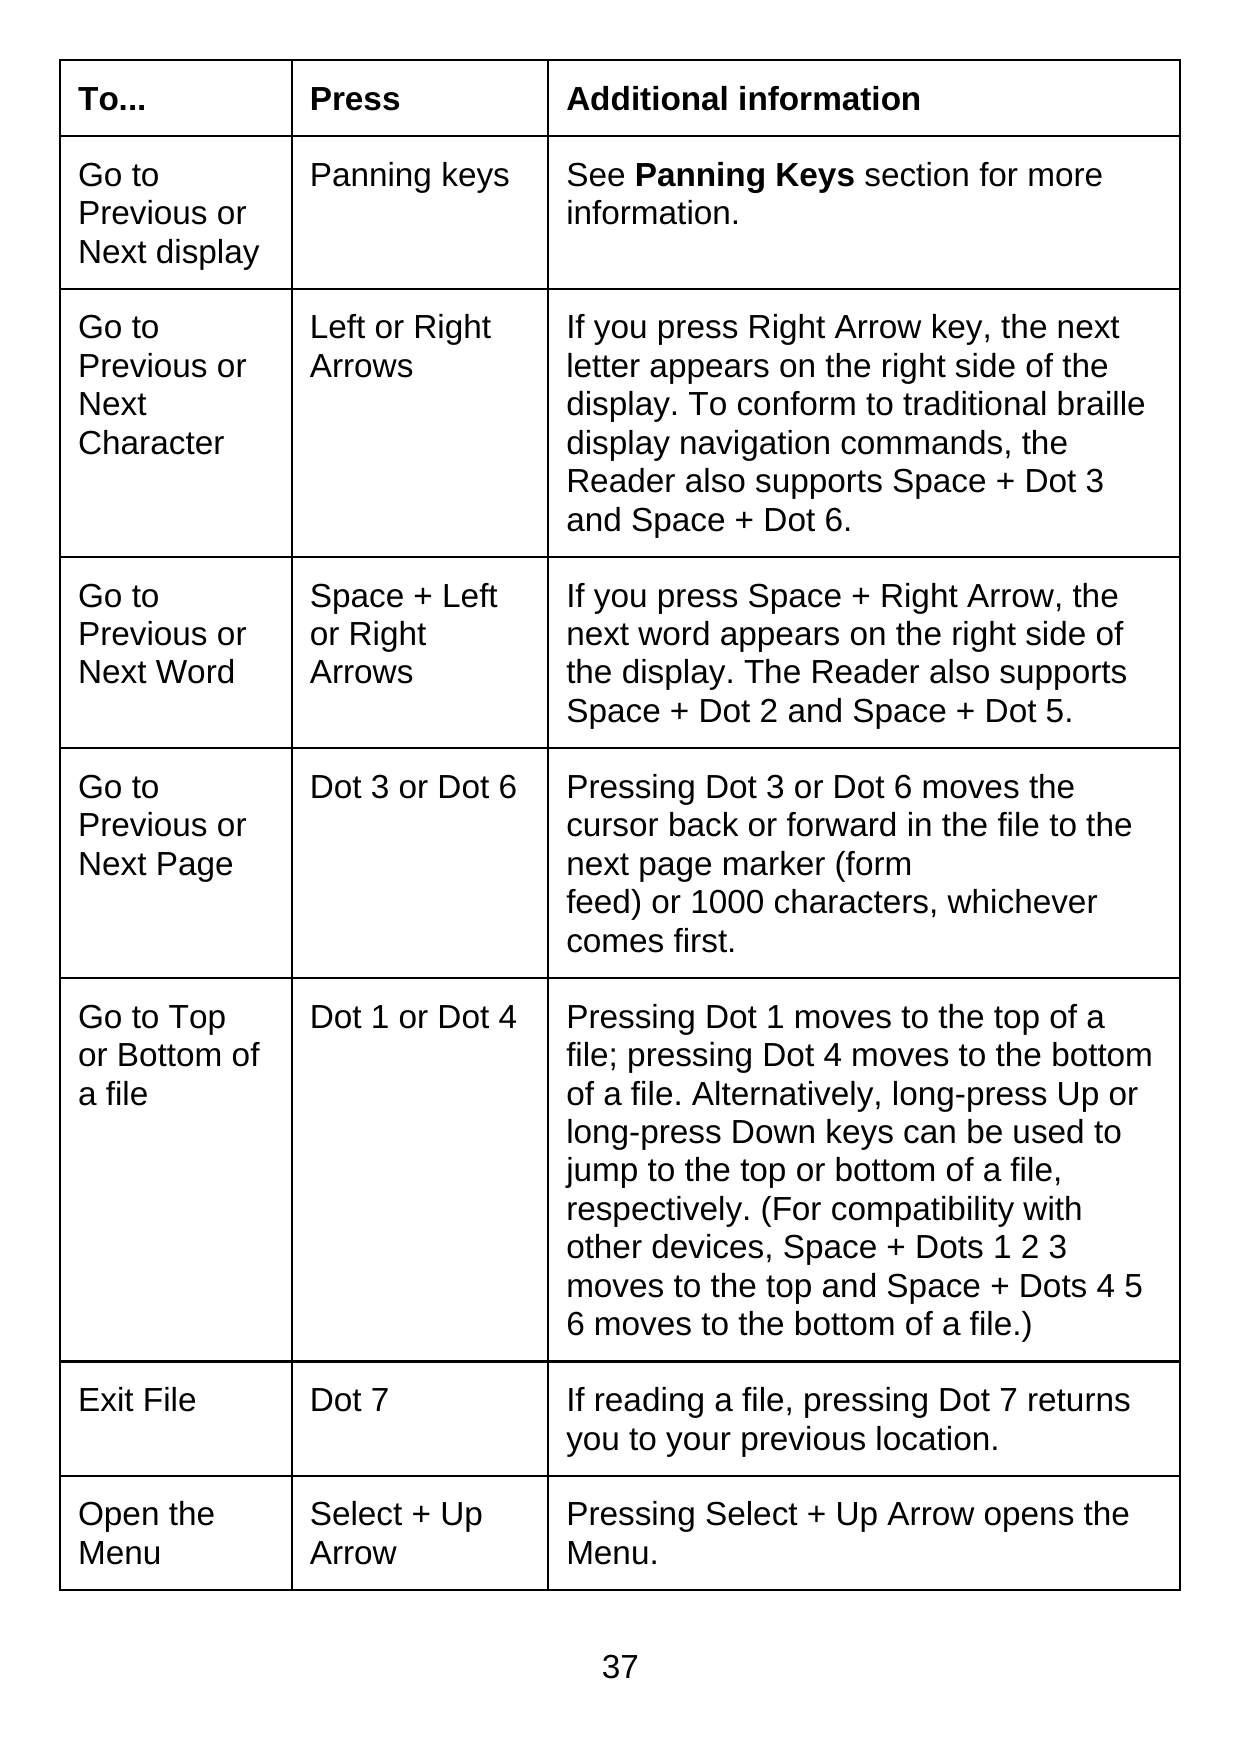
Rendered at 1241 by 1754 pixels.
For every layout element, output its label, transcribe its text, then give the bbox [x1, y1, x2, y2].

table_cell Go to Previous or Next Word [61, 558, 291, 747]
table_cell See Panning Keys section for more information. [549, 137, 1179, 288]
table_cell If reading a file, pressing Dot 7 returns you to your previous location. [549, 1363, 1179, 1475]
table_cell Select + Up Arrow [293, 1477, 547, 1589]
table_cell If you press Right Arrow key, the next letter appears on the right side of the display. To conform to traditional braille display navigation commands, the Reader also supports Space + Dot 3 and Space + Dot 6. [549, 290, 1179, 556]
table_cell Pressing Select + Up Arrow opens the Menu. [549, 1477, 1179, 1589]
table_cell Dot 1 or Dot 4 [293, 979, 547, 1360]
table_cell Go to Previous or Next display [61, 137, 291, 288]
table_cell Go to Previous or Next Page [61, 749, 291, 977]
table_cell Space + Left or Right Arrows [293, 558, 547, 747]
table_cell Exit File [61, 1363, 291, 1475]
table_cell Go to Previous or Next Character [61, 290, 291, 556]
table_header Additional information [549, 61, 1179, 135]
table_cell Dot 3 or Dot 6 [293, 749, 547, 977]
table_cell Panning keys [293, 137, 547, 288]
table_cell Left or Right Arrows [293, 290, 547, 556]
table_cell Pressing Dot 3 or Dot 6 moves the cursor back or forward in the file to the next page marker (form feed) or 1000 characters, whichever comes first. [549, 749, 1179, 977]
table_header Press [293, 61, 547, 135]
table_header To... [61, 61, 291, 135]
table_cell Pressing Dot 1 moves to the top of a file; pressing Dot 4 moves to the bottom of a file. Alternatively, long-press Up or long-press Down keys can be used to jump to the top or bottom of a file, respectively. (For compatibility with other devices, Space + Dots 1 2 3 moves to the top and Space + Dots 4 5 6 moves to the bottom of a file.) [549, 979, 1179, 1360]
table_cell Open the Menu [61, 1477, 291, 1589]
table_cell Go to Top or Bottom of a file [61, 979, 291, 1360]
table_cell If you press Space + Right Arrow, the next word appears on the right side of the display. The Reader also supports Space + Dot 2 and Space + Dot 5. [549, 558, 1179, 747]
table_cell Dot 7 [293, 1363, 547, 1475]
